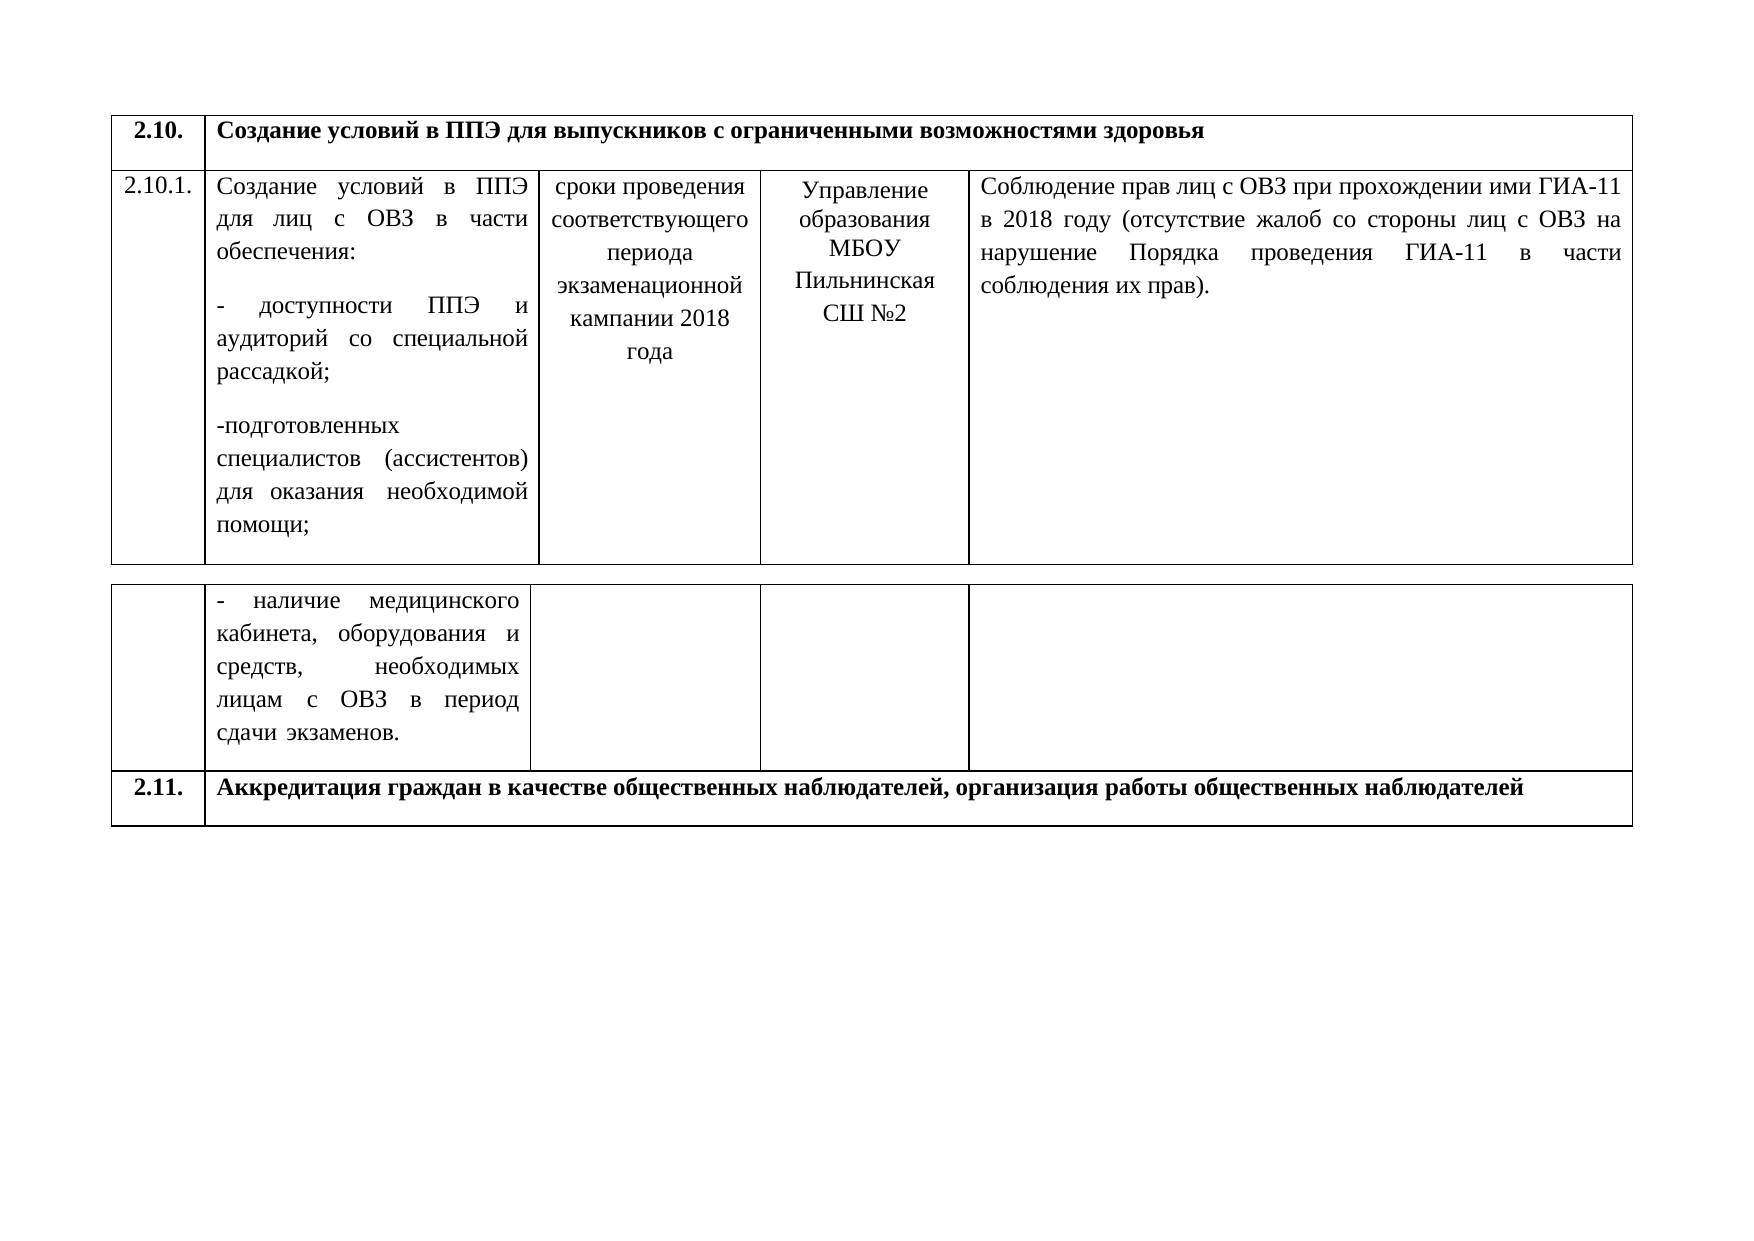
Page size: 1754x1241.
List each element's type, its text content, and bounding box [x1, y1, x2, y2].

table_header [531, 585, 760, 770]
table_cell Создание условий в ППЭ для лиц с ОВЗ в части обеспечения: доступности ППЭ и аудиторий со специальной рассадкой; -подготовленных специалистов (ассистентов) для оказания необходимой помощи; [206, 171, 538, 564]
table_cell Соблюдение прав лиц с ОВЗ при прохождении ими ГИА-11 в 2018 году (отсутствие жалоб со стороны лиц с ОВЗ на нарушение Порядка проведения ГИА-11 в части соблюдения их прав). [970, 171, 1632, 564]
table_cell сроки проведения соответствующего периода экзаменационной кампании 2018 года [540, 171, 760, 564]
table_cell 2.10. [112, 116, 204, 169]
table_cell 2.11. [112, 772, 204, 825]
table_header [970, 585, 1632, 770]
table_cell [761, 171, 968, 564]
table_cell 2.10.1. [112, 171, 204, 564]
table_header - наличие медицинского кабинета, оборудования и средств, необходимых лицам с ОВЗ в период сдачи экзаменов. [206, 585, 530, 770]
table_header [761, 585, 968, 770]
table_cell Аккредитация граждан в качестве общественных наблюдателей, организация работы общественных наблюдателей [206, 772, 1632, 825]
table_cell Создание условий в ППЭ для выпускников с ограниченными возможностями здоровья [206, 116, 1632, 169]
table_header [112, 585, 204, 770]
